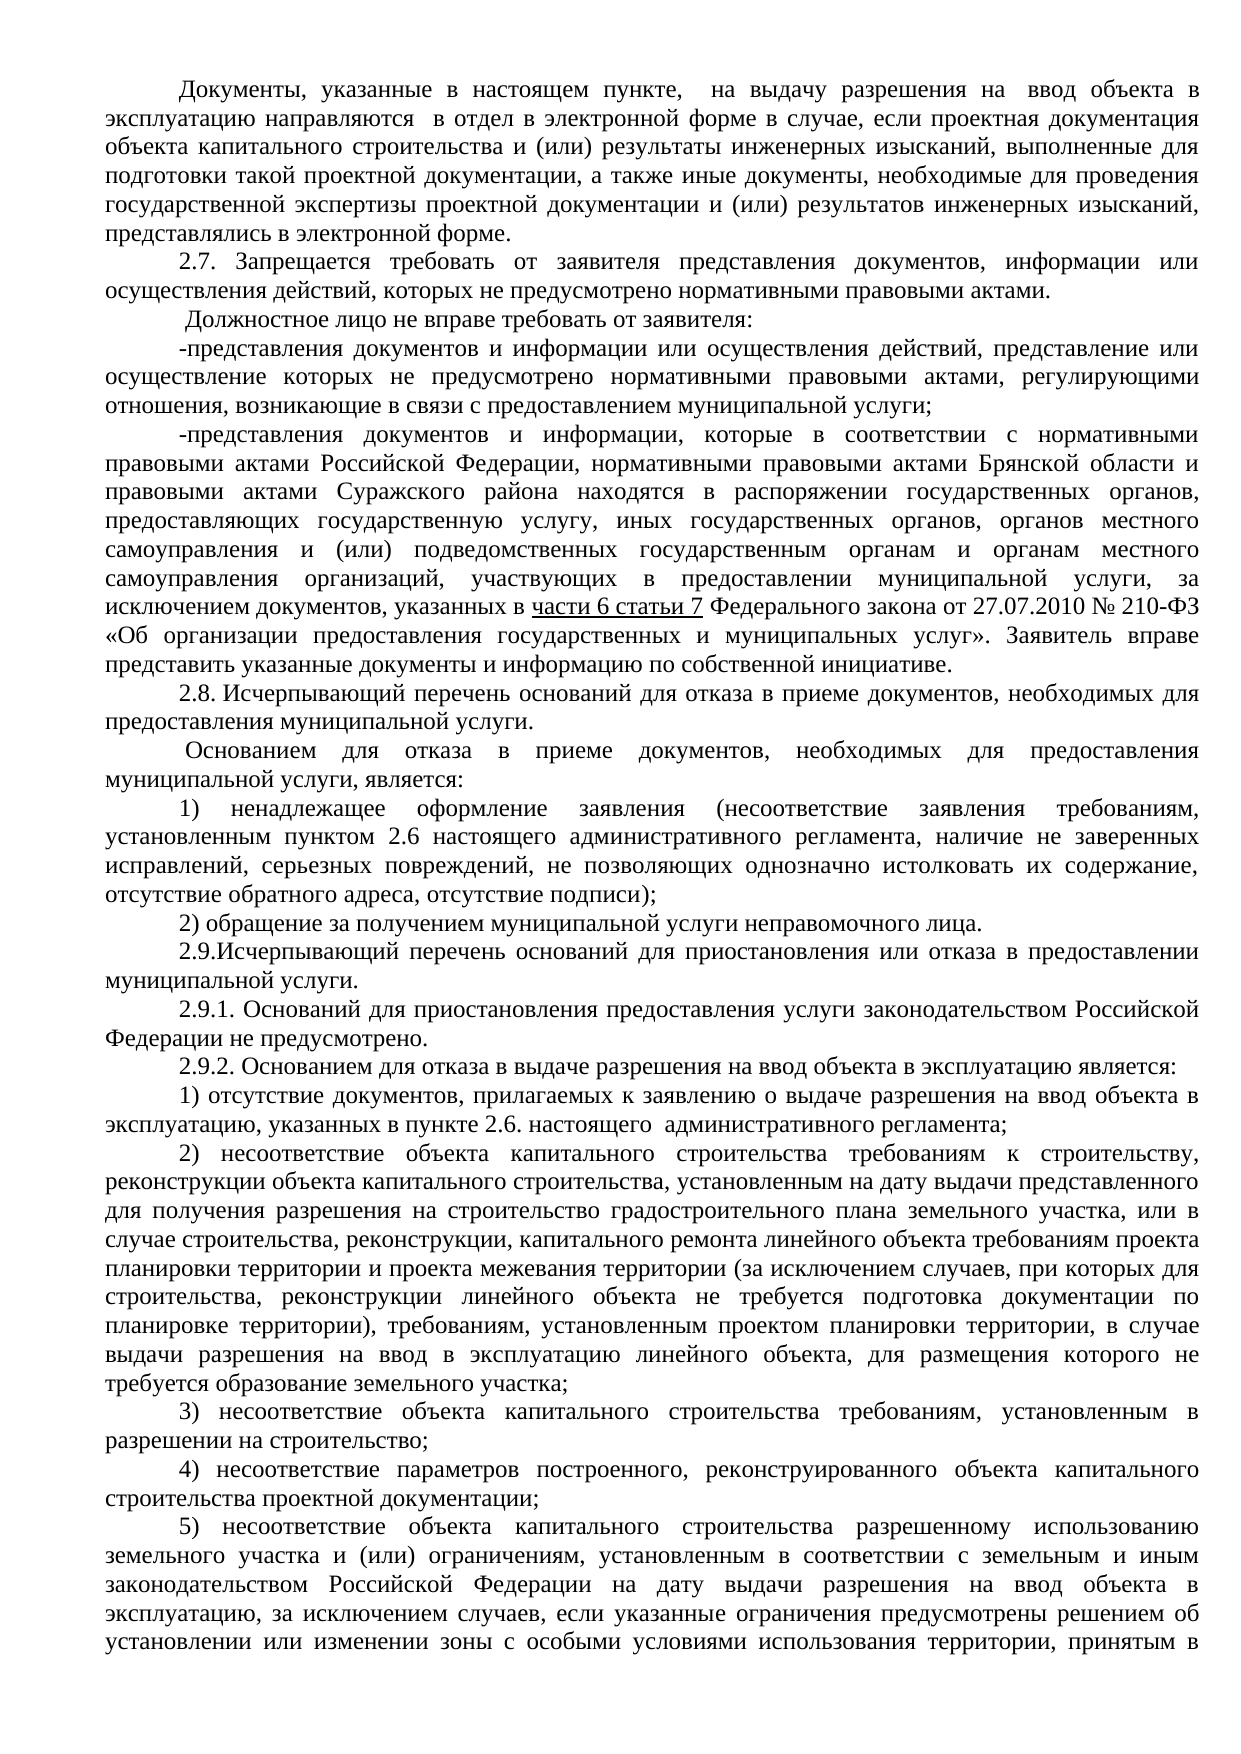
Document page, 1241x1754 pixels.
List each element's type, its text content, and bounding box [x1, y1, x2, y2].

text Документы, указанные в настоящем пункте, на выдачу разрешения на ввод объекта в эксплуатацию направляются в отдел в электронной форме в случае, если проектная документация объекта капитального строительства и (или) результаты инженерных изысканий, выполненные для подготовки такой проектной документации, а также иные документы, необходимые для проведения государственной экспертизы проектной документации и (или) результатов инженерных изысканий, представлялись в электронной форме. [105, 74, 1200, 246]
text Должностное лицо не вправе требовать от заявителя: [105, 304, 1200, 333]
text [105, 1511, 1200, 1655]
text 2.9.Исчерпывающий перечень оснований для приостановления или отказа в предоставлении муниципальной услуги. [105, 936, 1200, 994]
text 2.8. Исчерпывающий перечень оснований для отказа в приеме документов, необходимых для предоставления муниципальной услуги. [105, 678, 1200, 735]
text 2) несоответствие объекта капитального строительства требованиям к строительству, реконструкции объекта капитального строительства, установленным на дату выдачи представленного для получения разрешения на строительство градостроительного плана земельного участка, или в случае строительства, реконструкции, капитального ремонта линейного объекта требованиям проекта планировки территории и проекта межевания территории (за исключением случаев, при которых для строительства, реконструкции линейного объекта не требуется подготовка документации по планировке территории), требованиям, установленным проектом планировки территории, в случае выдачи разрешения на ввод в эксплуатацию линейного объекта, для размещения которого не требуется образование земельного участка; [105, 1138, 1200, 1396]
text Основанием для отказа в приеме документов, необходимых для предоставления муниципальной услуги, является: [105, 735, 1200, 793]
text 1) ненадлежащее оформление заявления (несоответствие заявления требованиям, установленным пунктом 2.6 настоящего административного регламента, наличие не заверенных исправлений, серьезных повреждений, не позволяющих однозначно истолковать их содержание, отсутствие обратного адреса, отсутствие подписи); [105, 793, 1200, 908]
text 2.9.2. Основанием для отказа в выдаче разрешения на ввод объекта в эксплуатацию является: [105, 1051, 1200, 1080]
text 2.7. Запрещается требовать от заявителя представления документов, информации или осуществления действий, которых не предусмотрено нормативными правовыми актами. [105, 246, 1200, 304]
text 2.9.1. Оснований для приостановления предоставления услуги законодательством Российской Федерации не предусмотрено. [105, 994, 1200, 1051]
text 2) обращение за получением муниципальной услуги неправомочного лица. [105, 908, 1200, 936]
text 1) отсутствие документов, прилагаемых к заявлению о выдаче разрешения на ввод объекта в эксплуатацию, указанных в пункте 2.6. настоящего административного регламента; [105, 1080, 1200, 1138]
text 3) несоответствие объекта капитального строительства требованиям, установленным в разрешении на строительство; [105, 1396, 1200, 1454]
text -представления документов и информации или осуществления действий, представление или осуществление которых не предусмотрено нормативными правовыми актами, регулирующими отношения, возникающие в связи с предоставлением муниципальной услуги; [105, 333, 1200, 419]
text -представления документов и информации, которые в соответствии с нормативными правовыми актами Российской Федерации, нормативными правовыми актами Брянской области и правовыми актами Суражского района находятся в распоряжении государственных органов, предоставляющих государственную услугу, иных государственных органов, органов местного самоуправления и (или) подведомственных государственным органам и органам местного самоуправления организаций, участвующих в предоставлении муниципальной услуги, за исключением документов, указанных в части 6 статьи 7 Федерального закона от 27.07.2010 № 210-ФЗ «Об организации предоставления государственных и муниципальных услуг». Заявитель вправе представить указанные документы и информацию по собственной инициативе. [105, 419, 1200, 678]
text 4) несоответствие параметров построенного, реконструированного объекта капитального строительства проектной документации; [105, 1454, 1200, 1511]
